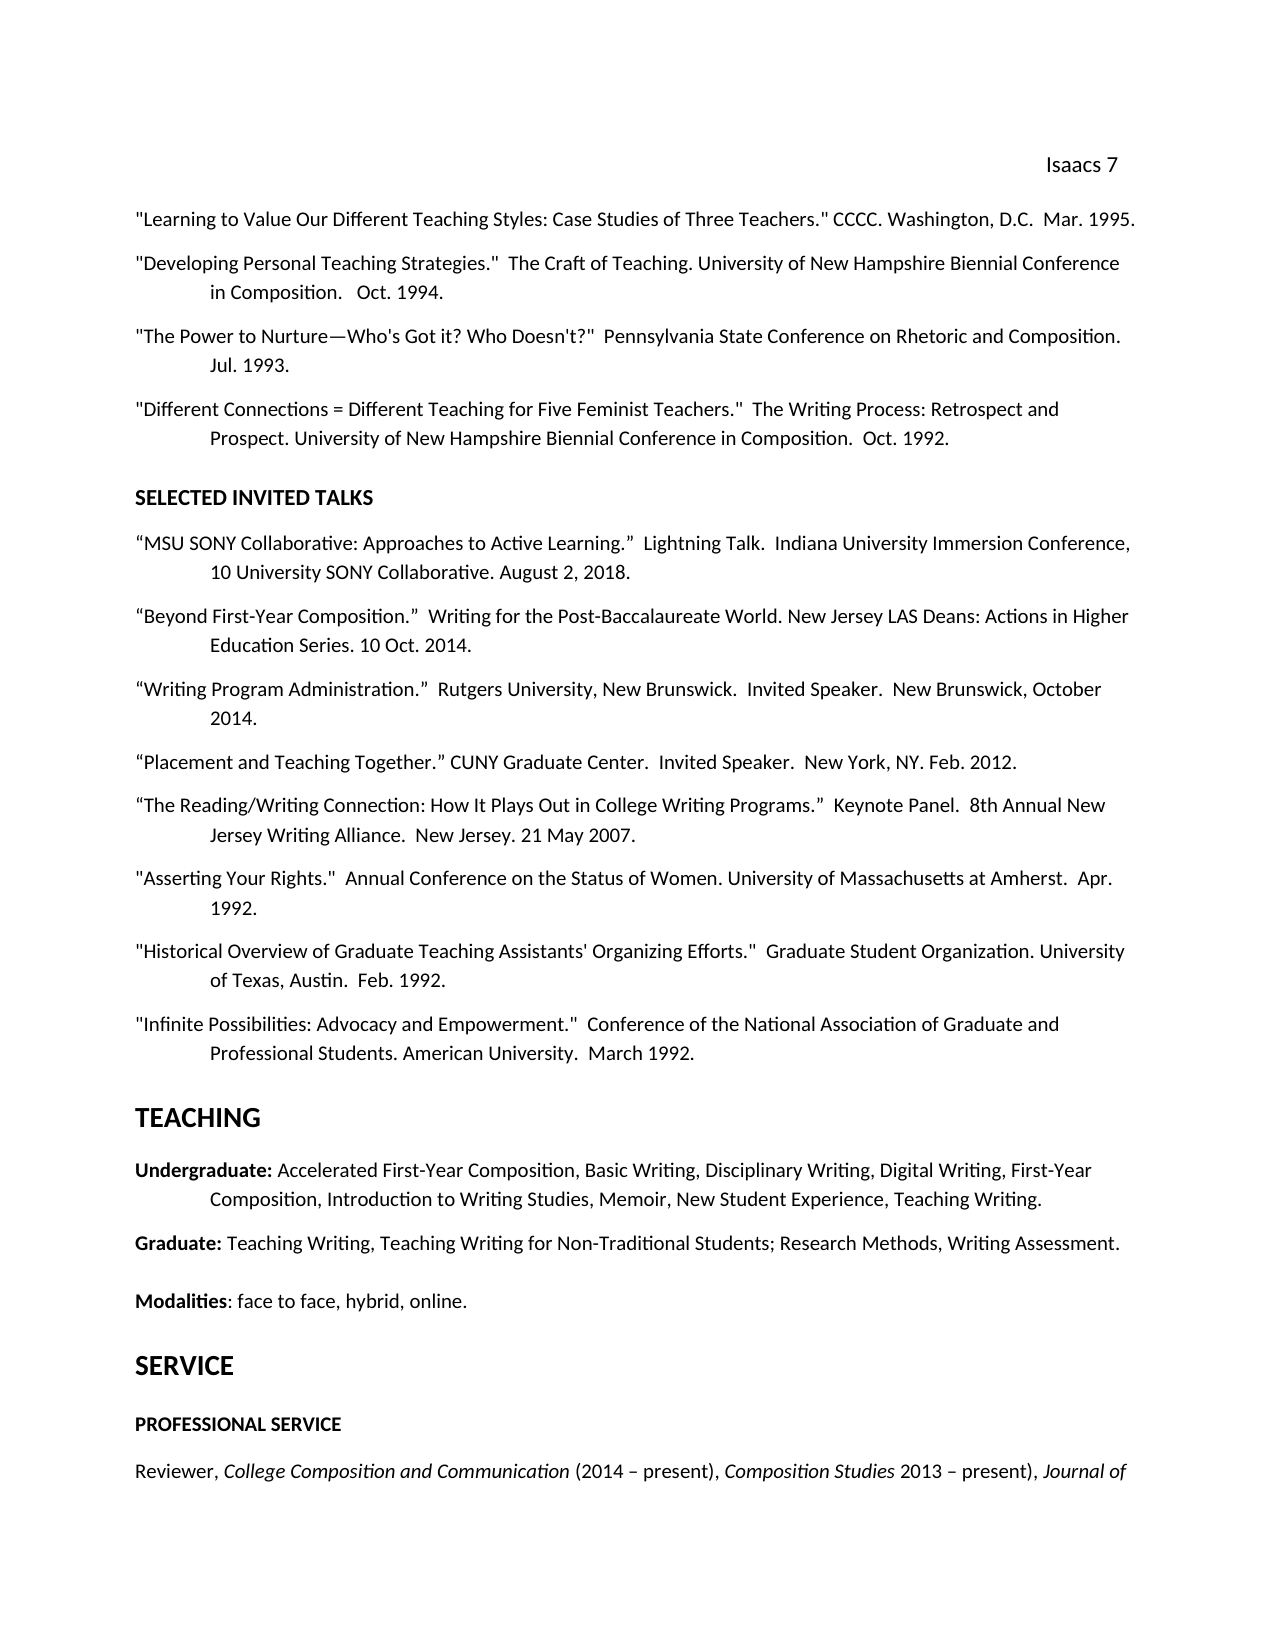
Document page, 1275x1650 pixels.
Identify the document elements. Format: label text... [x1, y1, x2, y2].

text “Writing Program Administration.” Rutgers University, New Brunswick. Invited Speaker. New Brunswick, October 2014. [135, 676, 1140, 731]
text "Infinite Possibilities: Advocacy and Empowerment." Conference of the National Association of Graduate and Professional Students. American University. March 1992. [135, 1011, 1140, 1066]
text "Learning to Value Our Different Teaching Styles: Case Studies of Three Teachers." CCCC. Washington, D.C. Mar. 1995. [135, 206, 1140, 232]
text “Beyond First-Year Composition.” Writing for the Post-Baccalaureate World. New Jersey LAS Deans: Actions in Higher Education Series. 10 Oct. 2014. [135, 603, 1140, 658]
text "Different Connections = Different Teaching for Five Feminist Teachers." The Writing Process: Retrospect and Prospect. University of New Hampshire Biennial Conference in Composition. Oct. 1992. [135, 396, 1140, 451]
text SELECTED INVITED TALKS [135, 483, 1140, 511]
text "Developing Personal Teaching Strategies." The Craft of Teaching. University of New Hampshire Biennial Conference in Composition. Oct. 1994. [135, 250, 1140, 305]
text “MSU SONY Collaborative: Approaches to Active Learning.” Lightning Talk. Indiana University Immersion Conference, 10 University SONY Collaborative. August 2, 2018. [135, 530, 1140, 585]
text Undergraduate: Accelerated First-Year Composition, Basic Writing, Disciplinary Writing, Digital Writing, First-Year Composition, Introduction to Writing Studies, Memoir, New Student Experience, Teaching Writing. [135, 1157, 1140, 1212]
text “The Reading/Writing Connection: How It Plays Out in College Writing Programs.” Keynote Panel. 8th Annual New Jersey Writing Alliance. New Jersey. 21 May 2007. [135, 793, 1140, 847]
text TEACHING [135, 1099, 1140, 1134]
text SERVICE [135, 1347, 1140, 1383]
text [135, 1458, 1140, 1483]
text PROFESSIONAL SERVICE [135, 1411, 1140, 1437]
text Modalities: face to face, hybrid, online. [135, 1289, 1140, 1314]
text "The Power to Nurture—Who's Got it? Who Doesn't?" Pennsylvania State Conference on Rhetoric and Composition. Jul. 1993. [135, 323, 1140, 378]
text "Historical Overview of Graduate Teaching Assistants' Organizing Efforts." Graduate Student Organization. University of Texas, Austin. Feb. 1992. [135, 938, 1140, 993]
text “Placement and Teaching Together.” CUNY Graduate Center. Invited Speaker. New York, NY. Feb. 2012. [135, 749, 1140, 774]
text Graduate: Teaching Writing, Teaching Writing for Non-Traditional Students; Research Methods, Writing Assessment. [135, 1230, 1140, 1256]
text "Asserting Your Rights." Annual Conference on the Status of Women. University of Massachusetts at Amherst. Apr. 1992. [135, 866, 1140, 920]
